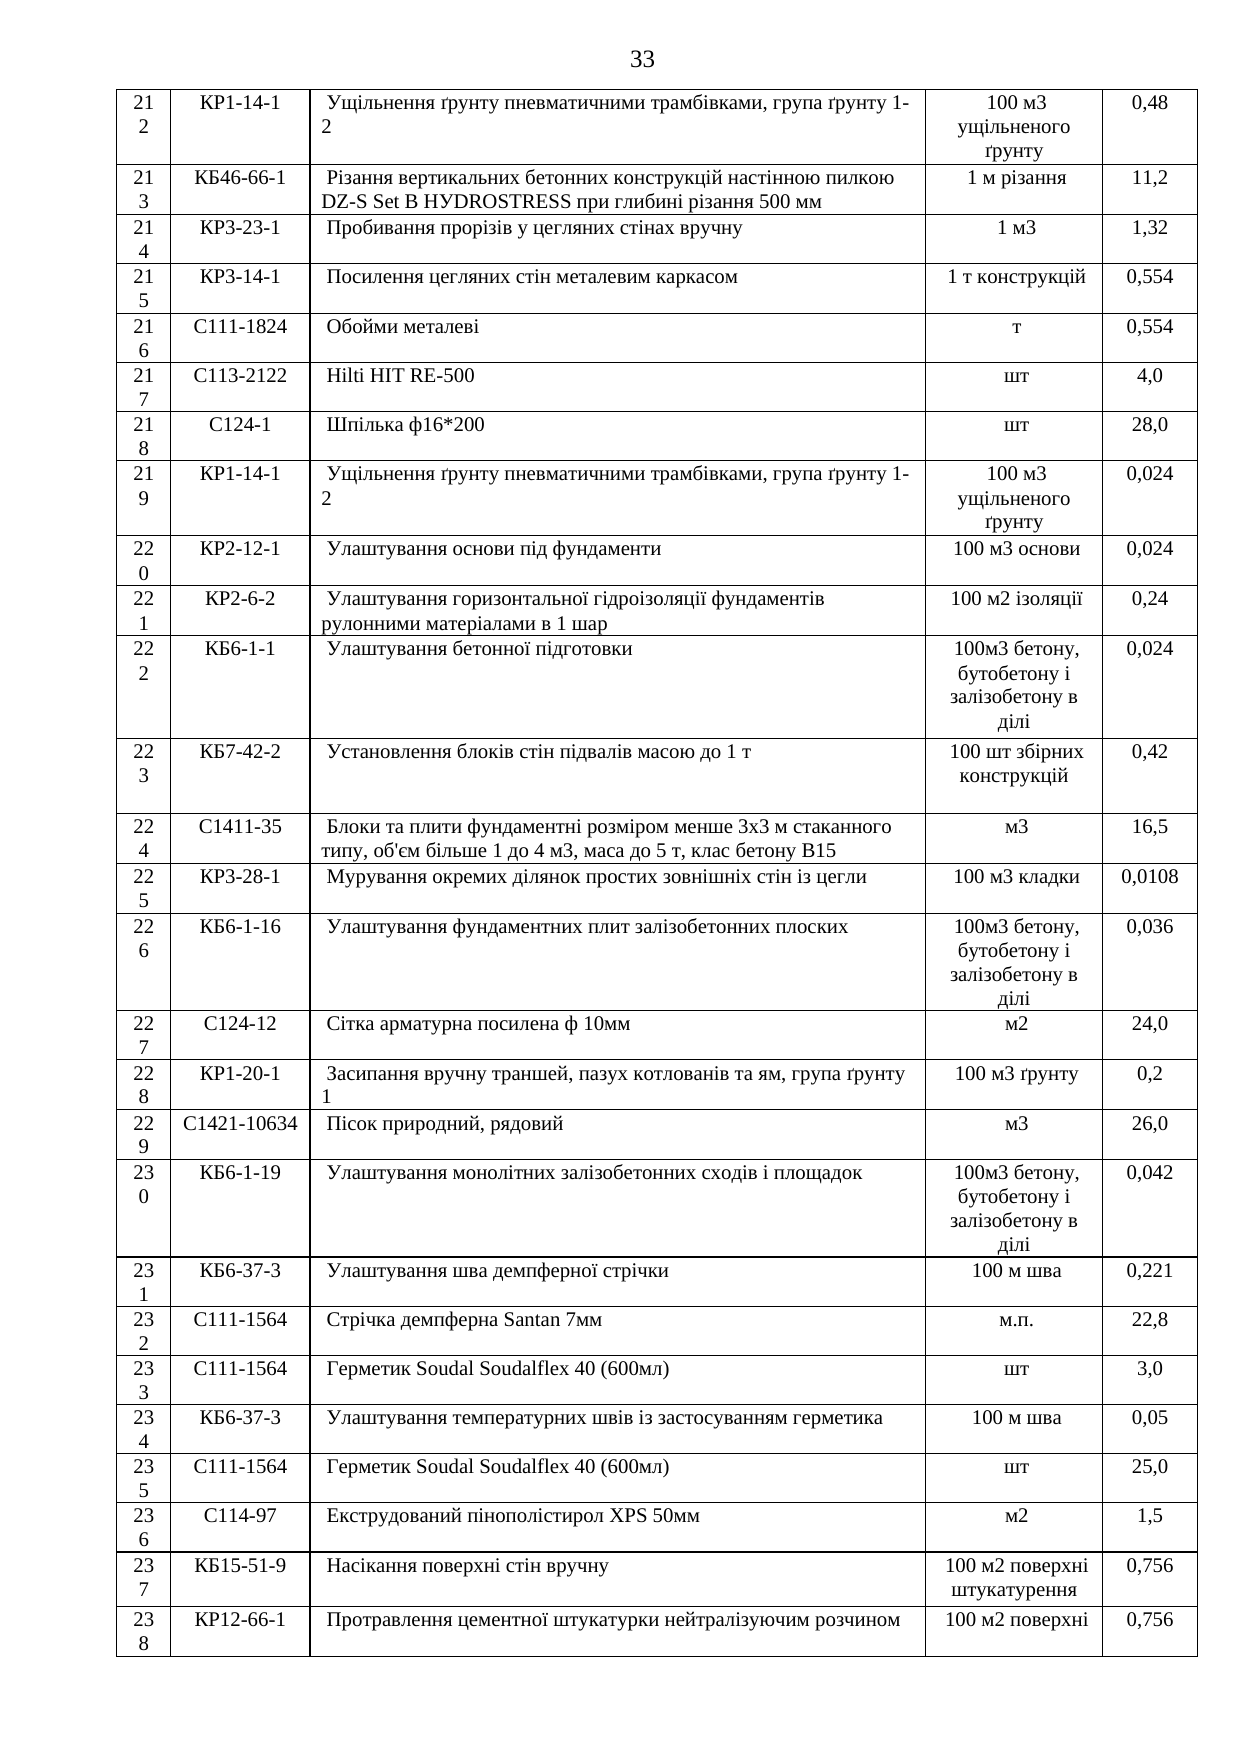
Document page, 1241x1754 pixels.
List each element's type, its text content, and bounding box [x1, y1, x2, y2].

table_cell Насікання поверхні стін вручну [311, 1553, 925, 1606]
table_cell КР1-20-1 [171, 1060, 309, 1109]
table_cell Улаштування температурних швів із застосуванням герметика [311, 1405, 925, 1453]
table_cell 233 [117, 1356, 170, 1404]
table_cell 225 [117, 864, 170, 913]
table_cell 100м3 бетону, бутобетону і залізобетону в ділі [926, 914, 1102, 1010]
table_cell 230 [117, 1160, 170, 1256]
table_cell 224 [117, 814, 170, 863]
table_cell 0,42 [1103, 739, 1197, 813]
table_cell Улаштування основи під фундаменти [311, 536, 925, 585]
table_cell Протравлення цементної штукатурки нейтралізуючим розчином [311, 1607, 925, 1656]
table_cell 22,8 [1103, 1307, 1197, 1355]
table_cell Hilti HIT RE-500 [311, 363, 925, 411]
table_cell м2 [926, 1503, 1102, 1551]
table_cell 100 м шва [926, 1405, 1102, 1453]
table_cell 228 [117, 1060, 170, 1109]
table_cell 4,0 [1103, 363, 1197, 411]
table_cell Засипання вручну траншей, пазух котлованів та ям, група ґрунту 1 [311, 1060, 925, 1109]
table_cell 0,024 [1103, 536, 1197, 585]
table_cell м3 [926, 814, 1102, 863]
table_cell 1 м3 [926, 215, 1102, 263]
table_cell Обойми металеві [311, 314, 925, 362]
table_cell Герметик Soudal Soudalflex 40 (600мл) [311, 1454, 925, 1502]
table_cell С111-1564 [171, 1454, 309, 1502]
table_cell 1 м різання [926, 165, 1102, 214]
table_cell С114-97 [171, 1503, 309, 1551]
table_cell 221 [117, 586, 170, 635]
table_cell 26,0 [1103, 1110, 1197, 1158]
table_cell КБ6-1-16 [171, 914, 309, 1010]
table_cell С124-12 [171, 1011, 309, 1059]
table_cell Улаштування бетонної підготовки [311, 636, 925, 738]
table_cell 100 м3 ущільненого ґрунту [926, 90, 1102, 164]
table_cell 100м3 бетону, бутобетону і залізобетону в ділі [926, 636, 1102, 738]
table_cell 223 [117, 739, 170, 813]
table_cell КБ6-37-3 [171, 1258, 309, 1306]
table_cell 0,024 [1103, 461, 1197, 535]
table_cell 100 м3 ґрунту [926, 1060, 1102, 1109]
table_cell 0,221 [1103, 1258, 1197, 1306]
table_cell 16,5 [1103, 814, 1197, 863]
table_cell КР2-12-1 [171, 536, 309, 585]
table_cell м2 [926, 1011, 1102, 1059]
table_cell т [926, 314, 1102, 362]
table_cell 100м3 бетону, бутобетону і залізобетону в ділі [926, 1160, 1102, 1256]
table_cell КР3-14-1 [171, 264, 309, 313]
table_cell С111-1564 [171, 1356, 309, 1404]
table_cell Ущільнення ґрунту пневматичними трамбівками, група ґрунту 1-2 [311, 90, 925, 164]
table_cell С113-2122 [171, 363, 309, 411]
table_cell КБ6-1-19 [171, 1160, 309, 1256]
table_cell КБ6-1-1 [171, 636, 309, 738]
table_cell 227 [117, 1011, 170, 1059]
table_cell Екструдований пінополістирол XPS 50мм [311, 1503, 925, 1551]
table_cell Улаштування фундаментних плит залізобетонних плоских [311, 914, 925, 1010]
table_cell Шпілька ф16*200 [311, 412, 925, 460]
table_cell КБ15-51-9 [171, 1553, 309, 1606]
table_cell 218 [117, 412, 170, 460]
table_cell 231 [117, 1258, 170, 1306]
table_cell 0,2 [1103, 1060, 1197, 1109]
table_cell 0,042 [1103, 1160, 1197, 1256]
table_cell 0,05 [1103, 1405, 1197, 1453]
table_cell 0,024 [1103, 636, 1197, 738]
table_cell 0,756 [1103, 1607, 1197, 1656]
table_cell С1421-10634 [171, 1110, 309, 1158]
table_cell 0,554 [1103, 314, 1197, 362]
table_cell КР1-14-1 [171, 90, 309, 164]
table_cell Мурування окремих ділянок простих зовнішніх стін із цегли [311, 864, 925, 913]
table_cell 1 т конструкцій [926, 264, 1102, 313]
table_cell 0,036 [1103, 914, 1197, 1010]
table_cell КР3-23-1 [171, 215, 309, 263]
table_cell Різання вертикальних бетонних конструкцій настінною пилкою DZ-S Sеt В НУDRОSТRЕSS при глибині різання 500 мм [311, 165, 925, 214]
table_cell 100 м3 основи [926, 536, 1102, 585]
table_cell шт [926, 1454, 1102, 1502]
table_cell Сітка арматурна посилена ф 10мм [311, 1011, 925, 1059]
table_cell 215 [117, 264, 170, 313]
table_cell КБ46-66-1 [171, 165, 309, 214]
table_cell 220 [117, 536, 170, 585]
table_cell 0,0108 [1103, 864, 1197, 913]
table_cell 100 м2 ізоляції [926, 586, 1102, 635]
table_cell 234 [117, 1405, 170, 1453]
table_cell Блоки та плити фундаментні розміром менше 3х3 м стаканного типу, об'єм більше 1 до 4 м3, маса до 5 т, клас бетону В15 [311, 814, 925, 863]
table_cell шт [926, 363, 1102, 411]
table_cell 100 м2 поверхні [926, 1607, 1102, 1656]
table_cell 3,0 [1103, 1356, 1197, 1404]
table_cell 100 шт збірних конструкцій [926, 739, 1102, 813]
table_cell Ущільнення ґрунту пневматичними трамбівками, група ґрунту 1-2 [311, 461, 925, 535]
table_cell 217 [117, 363, 170, 411]
table_cell КР12-66-1 [171, 1607, 309, 1656]
table_cell 0,554 [1103, 264, 1197, 313]
table_cell 235 [117, 1454, 170, 1502]
table_cell 219 [117, 461, 170, 535]
table_cell КР1-14-1 [171, 461, 309, 535]
table_cell 232 [117, 1307, 170, 1355]
table_cell шт [926, 412, 1102, 460]
table_cell 212 [117, 90, 170, 164]
table_cell 238 [117, 1607, 170, 1656]
table_cell 237 [117, 1553, 170, 1606]
table_cell 1,5 [1103, 1503, 1197, 1551]
table_cell 25,0 [1103, 1454, 1197, 1502]
table_cell Улаштування монолітних залізобетонних сходів і площадок [311, 1160, 925, 1256]
table_cell м3 [926, 1110, 1102, 1158]
table_cell КР2-6-2 [171, 586, 309, 635]
table_cell 100 м шва [926, 1258, 1102, 1306]
table_cell 11,2 [1103, 165, 1197, 214]
table_cell 0,24 [1103, 586, 1197, 635]
table_cell 100 м3 кладки [926, 864, 1102, 913]
table_cell 229 [117, 1110, 170, 1158]
table_cell 100 м2 поверхні штукатурення [926, 1553, 1102, 1606]
table_cell 24,0 [1103, 1011, 1197, 1059]
table_cell 100 м3 ущільненого ґрунту [926, 461, 1102, 535]
table_cell Стрічка демпферна Santan 7мм [311, 1307, 925, 1355]
table_cell КР3-28-1 [171, 864, 309, 913]
table_cell 214 [117, 215, 170, 263]
table_cell 222 [117, 636, 170, 738]
table_cell 0,756 [1103, 1553, 1197, 1606]
table_cell 226 [117, 914, 170, 1010]
table_cell 213 [117, 165, 170, 214]
table_cell шт [926, 1356, 1102, 1404]
table_cell м.п. [926, 1307, 1102, 1355]
table_cell 1,32 [1103, 215, 1197, 263]
table_cell С1411-35 [171, 814, 309, 863]
table_cell Посилення цегляних стін металевим каркасом [311, 264, 925, 313]
table_cell С124-1 [171, 412, 309, 460]
table_cell Улаштування горизонтальної гідроізоляції фундаментів рулонними матеріалами в 1 шар [311, 586, 925, 635]
table_cell Улаштування шва демпферної стрічки [311, 1258, 925, 1306]
table_cell С111-1564 [171, 1307, 309, 1355]
table_cell Герметик Soudal Soudalflex 40 (600мл) [311, 1356, 925, 1404]
table_cell 216 [117, 314, 170, 362]
table_cell Пробивання прорізів у цегляних стінах вручну [311, 215, 925, 263]
table_cell С111-1824 [171, 314, 309, 362]
table_cell 0,48 [1103, 90, 1197, 164]
table_cell Пісок природний, рядовий [311, 1110, 925, 1158]
table_cell 28,0 [1103, 412, 1197, 460]
table_cell КБ6-37-3 [171, 1405, 309, 1453]
table_cell КБ7-42-2 [171, 739, 309, 813]
table_cell 236 [117, 1503, 170, 1551]
table_cell Установлення блоків стін підвалів масою до 1 т [311, 739, 925, 813]
